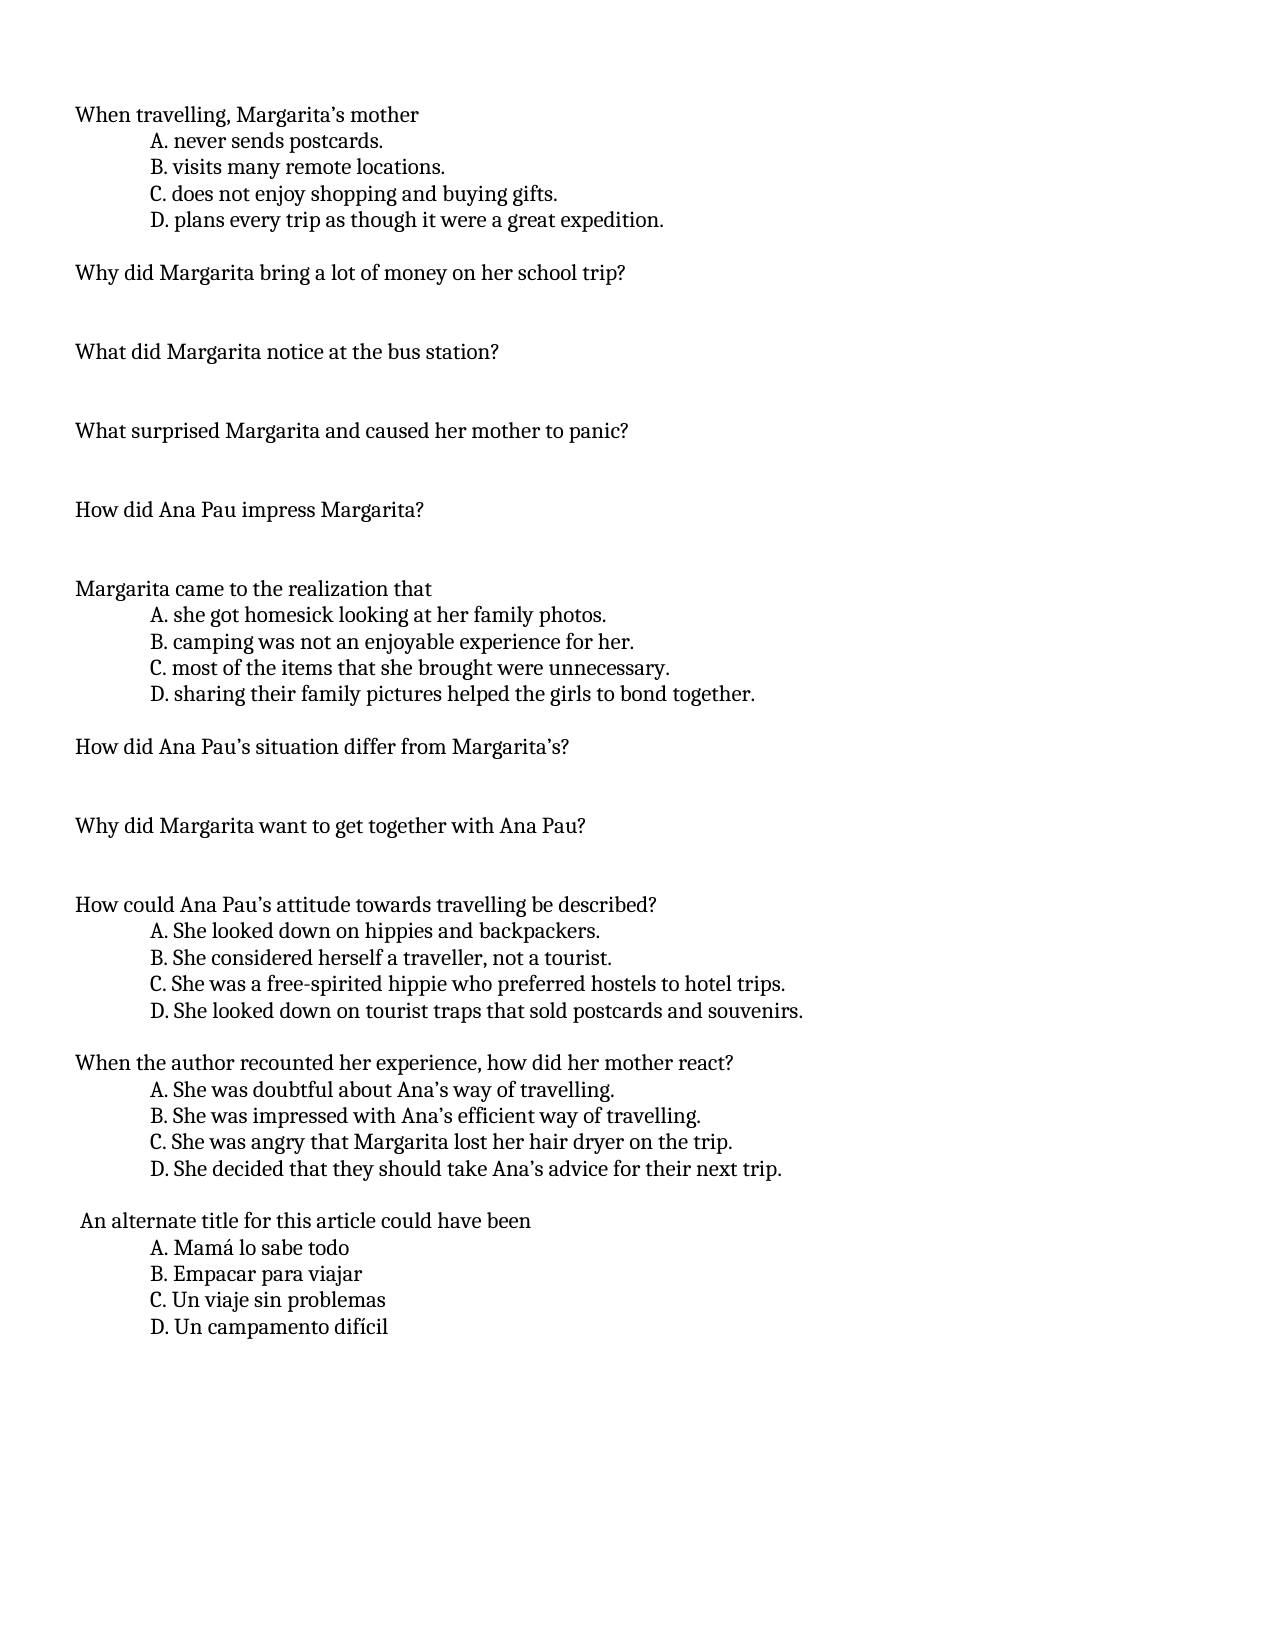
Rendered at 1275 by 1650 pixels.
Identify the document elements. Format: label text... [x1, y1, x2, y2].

text B. camping was not an enjoyable experience for her. [75, 628, 1200, 655]
text D. sharing their family pictures helped the girls to bond together. [75, 681, 1200, 707]
text Why did Margarita want to get together with Ana Pau? [75, 813, 1200, 839]
text What did Margarita notice at the bus station? [75, 338, 1200, 365]
text C. She was angry that Margarita lost her hair dryer on the trip. [75, 1129, 1200, 1156]
text D. She decided that they should take Ana’s advice for their next trip. [75, 1156, 1200, 1182]
text A. Mamá lo sabe todo [75, 1234, 1200, 1261]
text How could Ana Pau’s attitude towards travelling be described? [75, 892, 1200, 918]
text A. She looked down on hippies and backpackers. [75, 918, 1200, 945]
text A. She was doubtful about Ana’s way of travelling. [75, 1076, 1200, 1103]
text How did Ana Pau impress Margarita? [75, 497, 1200, 523]
text Margarita came to the realization that [75, 576, 1200, 602]
text Why did Margarita bring a lot of money on her school trip? [75, 259, 1200, 286]
text When travelling, Margarita’s mother [75, 101, 1200, 128]
text C. does not enjoy shopping and buying gifts. [150, 180, 1200, 207]
text When the author recounted her experience, how did her mother react? [75, 1050, 1200, 1076]
text How did Ana Pau’s situation differ from Margarita’s? [75, 734, 1200, 760]
text A. she got homesick looking at her family photos. [75, 602, 1200, 628]
text D. Un campamento difícil [75, 1314, 1200, 1340]
text B. She was impressed with Ana’s efficient way of travelling. [75, 1103, 1200, 1129]
text C. Un viaje sin problemas [75, 1287, 1200, 1314]
text D. plans every trip as though it were a great expedition. [150, 207, 1200, 233]
text B. visits many remote locations. [150, 154, 1200, 180]
text C. She was a free-spirited hippie who preferred hostels to hotel trips. [75, 971, 1200, 997]
text An alternate title for this article could have been [75, 1208, 1200, 1234]
text B. Empacar para viajar [75, 1261, 1200, 1287]
text C. most of the items that she brought were unnecessary. [75, 655, 1200, 681]
text D. She looked down on tourist traps that sold postcards and souvenirs. [75, 997, 1200, 1024]
text B. She considered herself a traveller, not a tourist. [75, 945, 1200, 971]
text A. never sends postcards. [150, 128, 1200, 154]
text What surprised Margarita and caused her mother to panic? [75, 418, 1200, 444]
